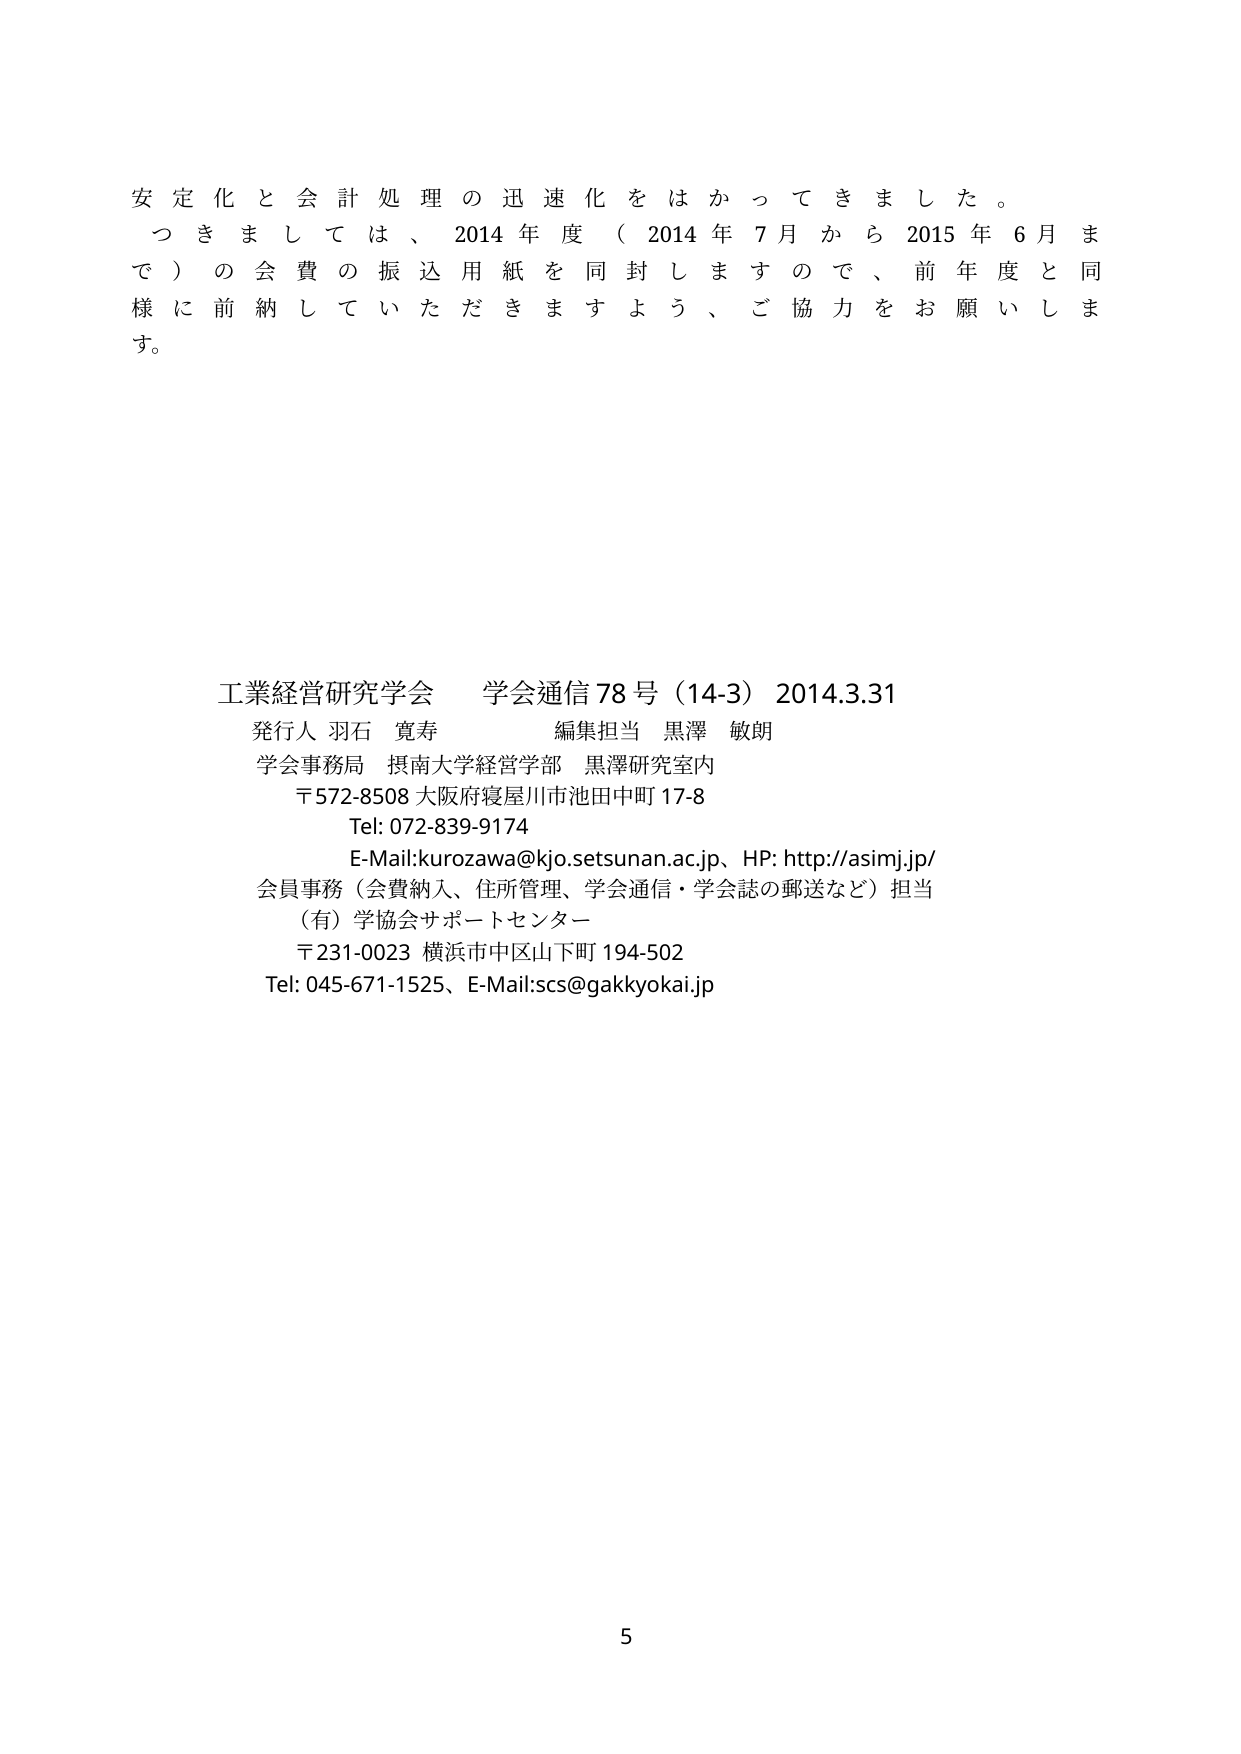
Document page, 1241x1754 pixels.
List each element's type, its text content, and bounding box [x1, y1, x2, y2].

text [131, 178, 1121, 215]
text つきましては、2014年度（2014年7月から2015年6月まで）の会費の振込用紙を同封しますので、前年度と同様に前納していただきますよう、ご協力をお願いします。 [131, 215, 1121, 361]
